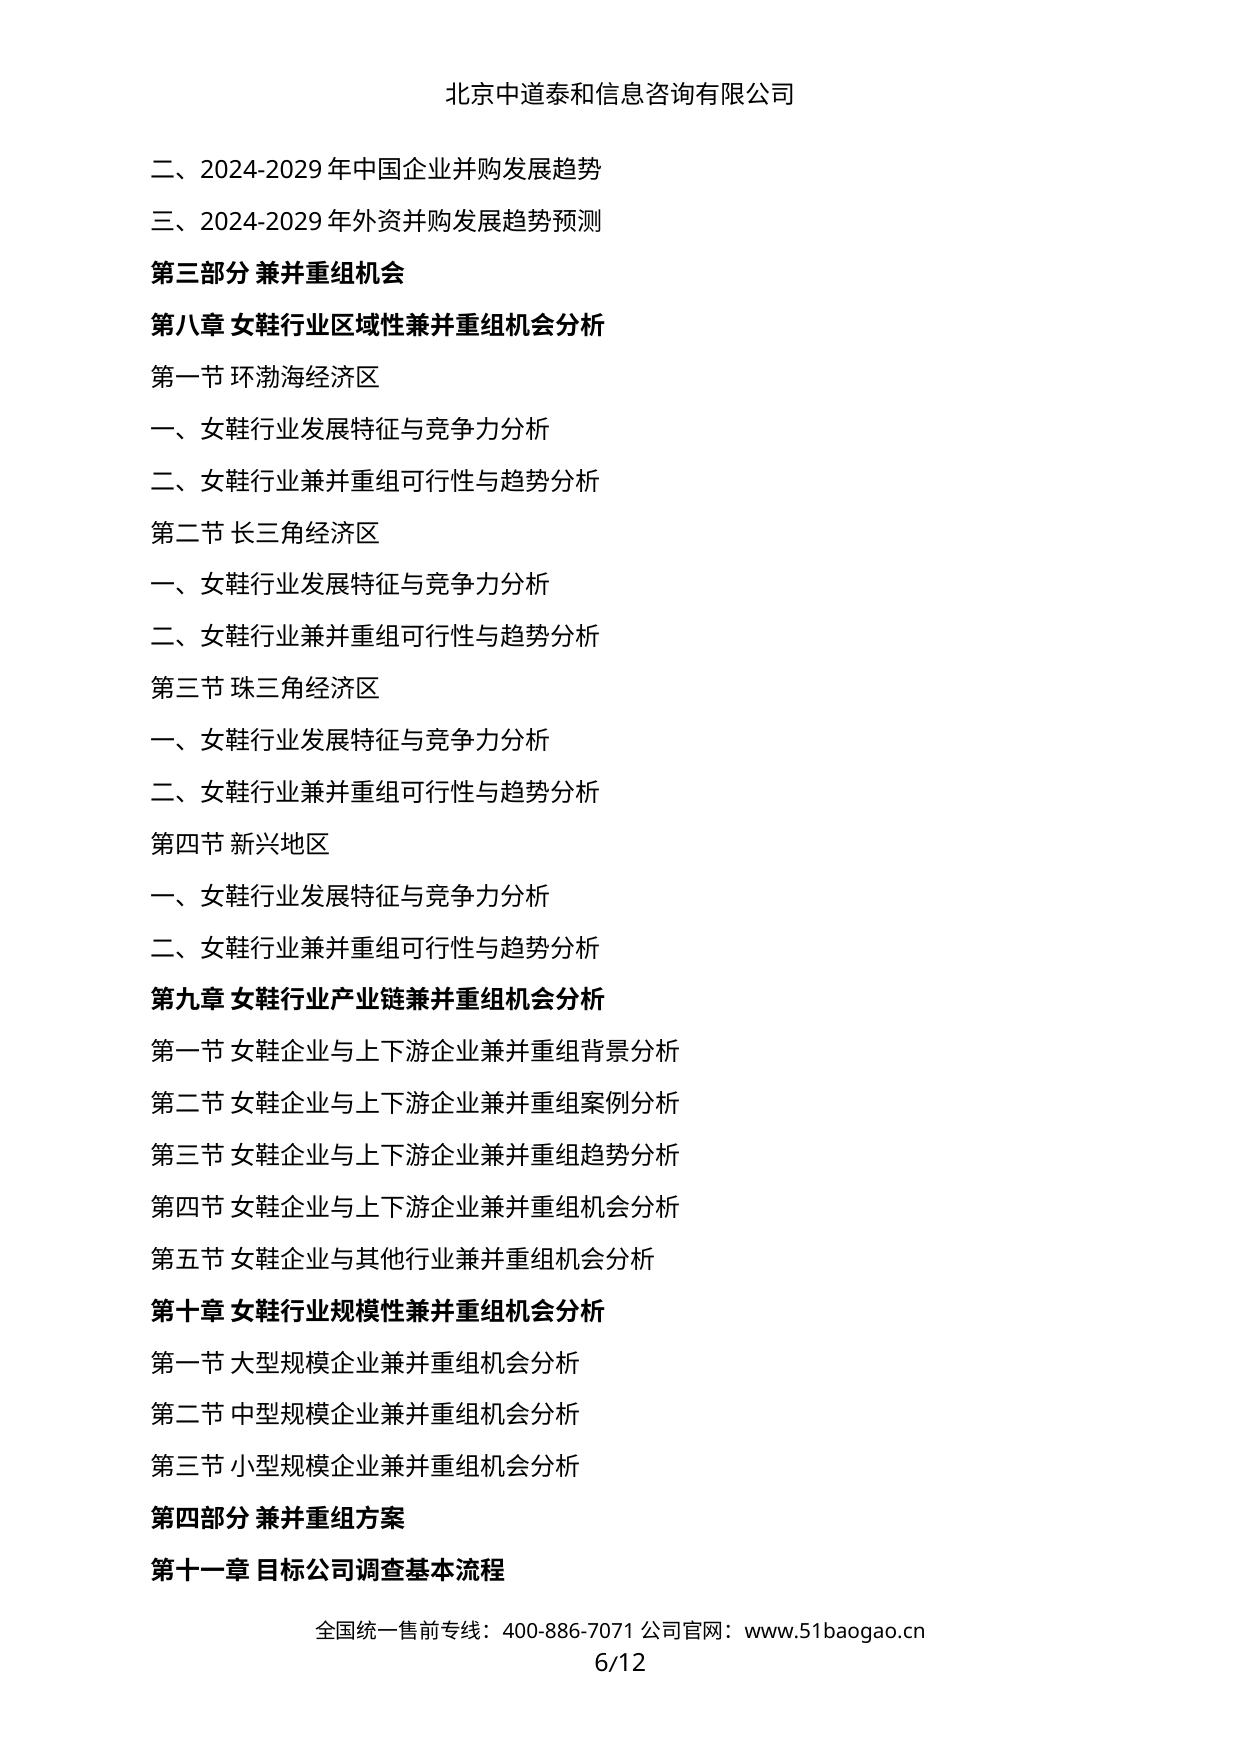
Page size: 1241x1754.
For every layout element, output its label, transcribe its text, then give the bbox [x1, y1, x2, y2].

text 第八章 女鞋行业区域性兼并重组机会分析 [150, 306, 1090, 342]
text 第四节 女鞋企业与上下游企业兼并重组机会分析 [150, 1187, 1090, 1224]
text 第四部分 兼并重组方案 [150, 1499, 1090, 1535]
text 第十章 女鞋行业规模性兼并重组机会分析 [150, 1291, 1090, 1327]
text 第一节 女鞋企业与上下游企业兼并重组背景分析 [150, 1032, 1090, 1068]
text 第一节 环渤海经济区 [150, 357, 1090, 394]
text 第二节 女鞋企业与上下游企业兼并重组案例分析 [150, 1084, 1090, 1120]
text 第四节 新兴地区 [150, 824, 1090, 861]
text 第十一章 目标公司调查基本流程 [150, 1551, 1090, 1587]
text 三、2024-2029年外资并购发展趋势预测 [150, 202, 1090, 238]
text 第一节 大型规模企业兼并重组机会分析 [150, 1343, 1090, 1379]
text 第三部分 兼并重组机会 [150, 254, 1090, 290]
text 一、女鞋行业发展特征与竞争力分析 [150, 565, 1090, 601]
text 二、2024-2029年中国企业并购发展趋势 [150, 150, 1090, 186]
text 一、女鞋行业发展特征与竞争力分析 [150, 721, 1090, 757]
text 一、女鞋行业发展特征与竞争力分析 [150, 409, 1090, 446]
text 二、女鞋行业兼并重组可行性与趋势分析 [150, 772, 1090, 809]
text 第三节 小型规模企业兼并重组机会分析 [150, 1447, 1090, 1483]
text 第五节 女鞋企业与其他行业兼并重组机会分析 [150, 1239, 1090, 1276]
text 第二节 长三角经济区 [150, 513, 1090, 549]
text 二、女鞋行业兼并重组可行性与趋势分析 [150, 928, 1090, 964]
text 第三节 珠三角经济区 [150, 669, 1090, 705]
text 第九章 女鞋行业产业链兼并重组机会分析 [150, 980, 1090, 1016]
text 二、女鞋行业兼并重组可行性与趋势分析 [150, 461, 1090, 497]
text 第二节 中型规模企业兼并重组机会分析 [150, 1395, 1090, 1431]
text 二、女鞋行业兼并重组可行性与趋势分析 [150, 617, 1090, 653]
text 第三节 女鞋企业与上下游企业兼并重组趋势分析 [150, 1136, 1090, 1172]
text 一、女鞋行业发展特征与竞争力分析 [150, 876, 1090, 912]
